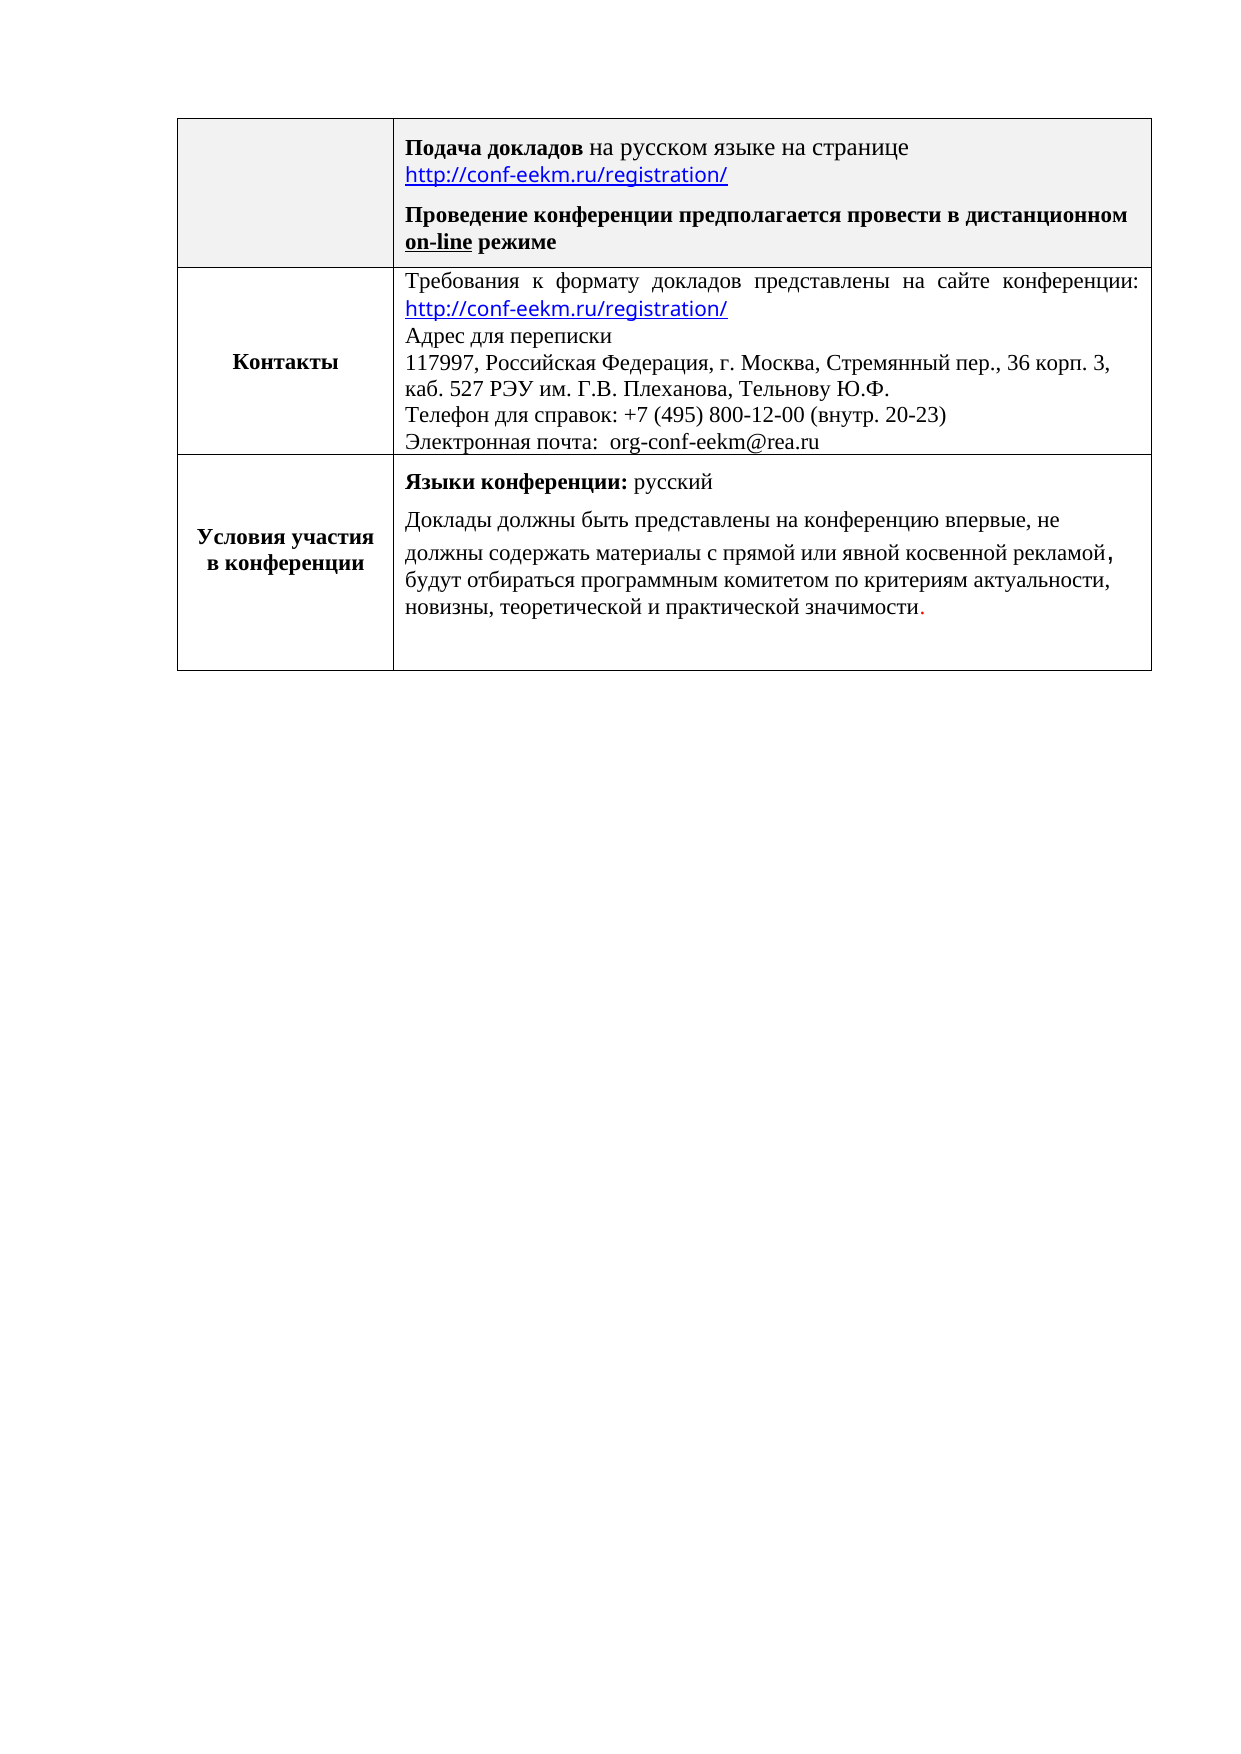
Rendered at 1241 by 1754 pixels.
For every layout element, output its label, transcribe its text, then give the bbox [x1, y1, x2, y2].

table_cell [178, 119, 393, 267]
table_cell Языки конференции: русский Доклады должны быть представлены на конференцию впервые, не должны содержать материалы с прямой или явной косвенной рекламой, будут отбираться программным комитетом по критериям актуальности, новизны, теоретической и практической значимости. [394, 455, 1151, 669]
table_cell Контакты [178, 268, 393, 454]
table_cell Условия участия в конференции [178, 455, 393, 669]
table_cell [394, 119, 1151, 267]
table_cell Требования к формату докладов представлены на сайте конференции: http://conf-eekm.ru/registration/ Адрес для переписки 117997, Российская Федерация, г. Москва, Стремянный пер., 36 корп. 3, каб. 527 РЭУ им. Г.В. Плеханова, Тельнову Ю.Ф. Телефон для справок: +7 (495) 800-12-00 (внутр. 20-23) Электронная почта: org-conf-eekm@rea.ru [394, 268, 1151, 454]
